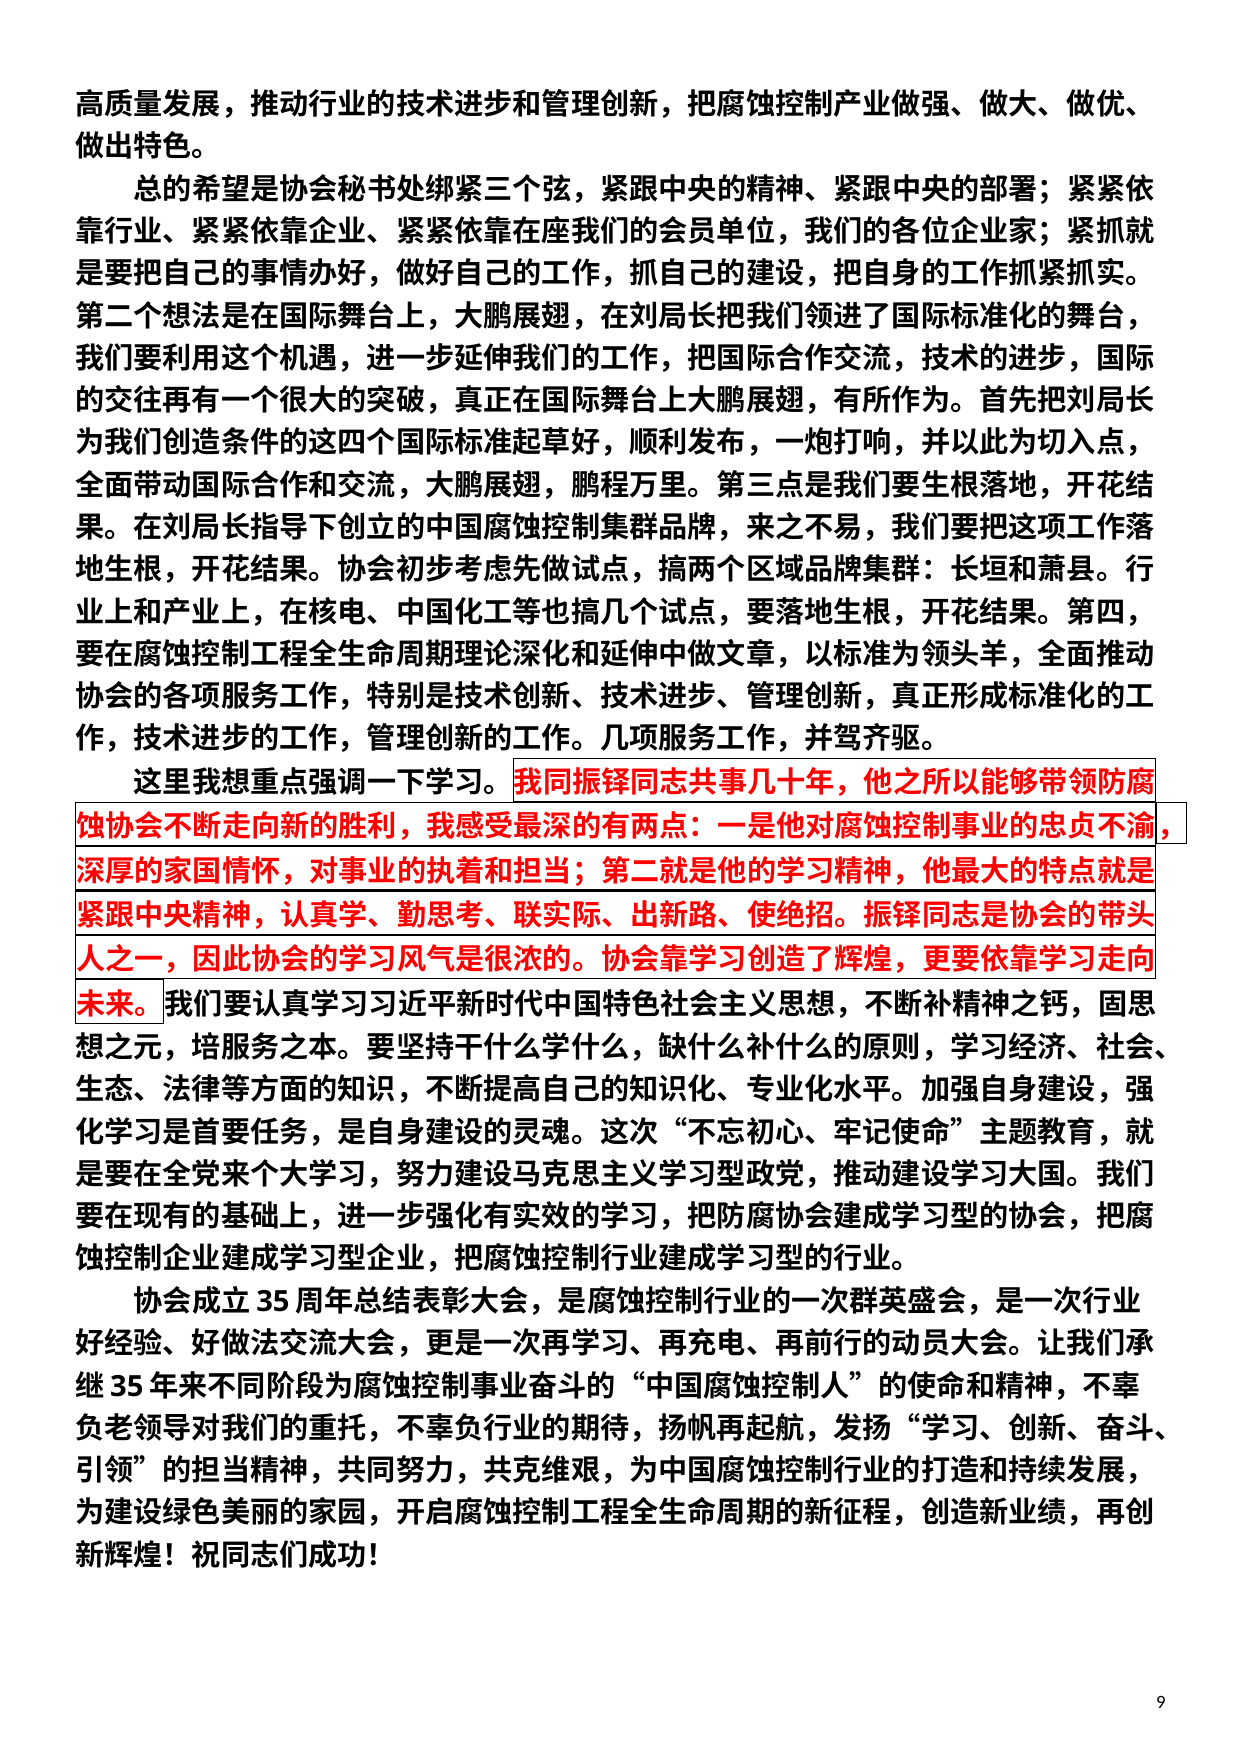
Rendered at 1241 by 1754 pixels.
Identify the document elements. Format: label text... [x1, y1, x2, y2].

text 总的希望是协会秘书处绑紧三个弦，紧跟中央的精神、紧跟中央的部署；紧紧依靠行业、紧紧依靠企业、紧紧依靠在座我们的会员单位，我们的各位企业家；紧抓就是要把自己的事情办好，做好自己的工作，抓自己的建设，把自身的工作抓紧抓实。第二个想法是在国际舞台上，大鹏展翅，在刘局长把我们领进了国际标准化的舞台，我们要利用这个机遇，进一步延伸我们的工作，把国际合作交流，技术的进步，国际的交往再有一个很大的突破，真正在国际舞台上大鹏展翅，有所作为。首先把刘局长为我们创造条件的这四个国际标准起草好，顺利发布，一炮打响，并以此为切入点，全面带动国际合作和交流，大鹏展翅，鹏程万里。第三点是我们要生根落地，开花结果。在刘局长指导下创立的中国腐蚀控制集群品牌，来之不易，我们要把这项工作落地生根，开花结果。协会初步考虑先做试点，搞两个区域品牌集群：长垣和萧县。行业上和产业上，在核电、中国化工等也搞几个试点，要落地生根，开花结果。第四，要在腐蚀控制工程全生命周期理论深化和延伸中做文章，以标准为领头羊，全面推动协会的各项服务工作，特别是技术创新、技术进步、管理创新，真正形成标准化的工作，技术进步的工作，管理创新的工作。几项服务工作，并驾齐驱。 [75, 165, 1165, 757]
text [75, 81, 1165, 165]
text 这里我想重点强调一下学习。我同振铎同志共事几十年，他之所以能够带领防腐蚀协会不断走向新的胜利，我感受最深的有两点：一是他对腐蚀控制事业的忠贞不渝，深厚的家国情怀，对事业的执着和担当；第二就是他的学习精神，他最大的特点就是紧跟中央精神，认真学、勤思考、联实际、出新路、使绝招。振铎同志是协会的带头人之一，因此协会的学习风气是很浓的。协会靠学习创造了辉煌，更要依靠学习走向未来。我们要认真学习习近平新时代中国特色社会主义思想，不断补精神之钙，固思想之元，培服务之本。要坚持干什么学什么，缺什么补什么的原则，学习经济、社会、生态、法律等方面的知识，不断提高自己的知识化、专业化水平。加强自身建设，强化学习是首要任务，是自身建设的灵魂。这次“不忘初心、牢记使命”主题教育，就是要在全党来个大学习，努力建设马克思主义学习型政党，推动建设学习大国。我们要在现有的基础上，进一步强化有实效的学习，把防腐协会建成学习型的协会，把腐蚀控制企业建成学习型企业，把腐蚀控制行业建成学习型的行业。 [75, 844, 1165, 1277]
text 协会成立35周年总结表彰大会，是腐蚀控制行业的一次群英盛会，是一次行业好经验、好做法交流大会，更是一次再学习、再充电、再前行的动员大会。让我们承继35年来不同阶段为腐蚀控制事业奋斗的“中国腐蚀控制人”的使命和精神，不辜负老领导对我们的重托，不辜负行业的期待，扬帆再起航，发扬“学习、创新、奋斗、引领”的担当精神，共同努力，共克维艰，为中国腐蚀控制行业的打造和持续发展，为建设绿色美丽的家园，开启腐蚀控制工程全生命周期的新征程，创造新业绩，再创新辉煌！祝同志们成功！ [75, 1277, 1165, 1574]
